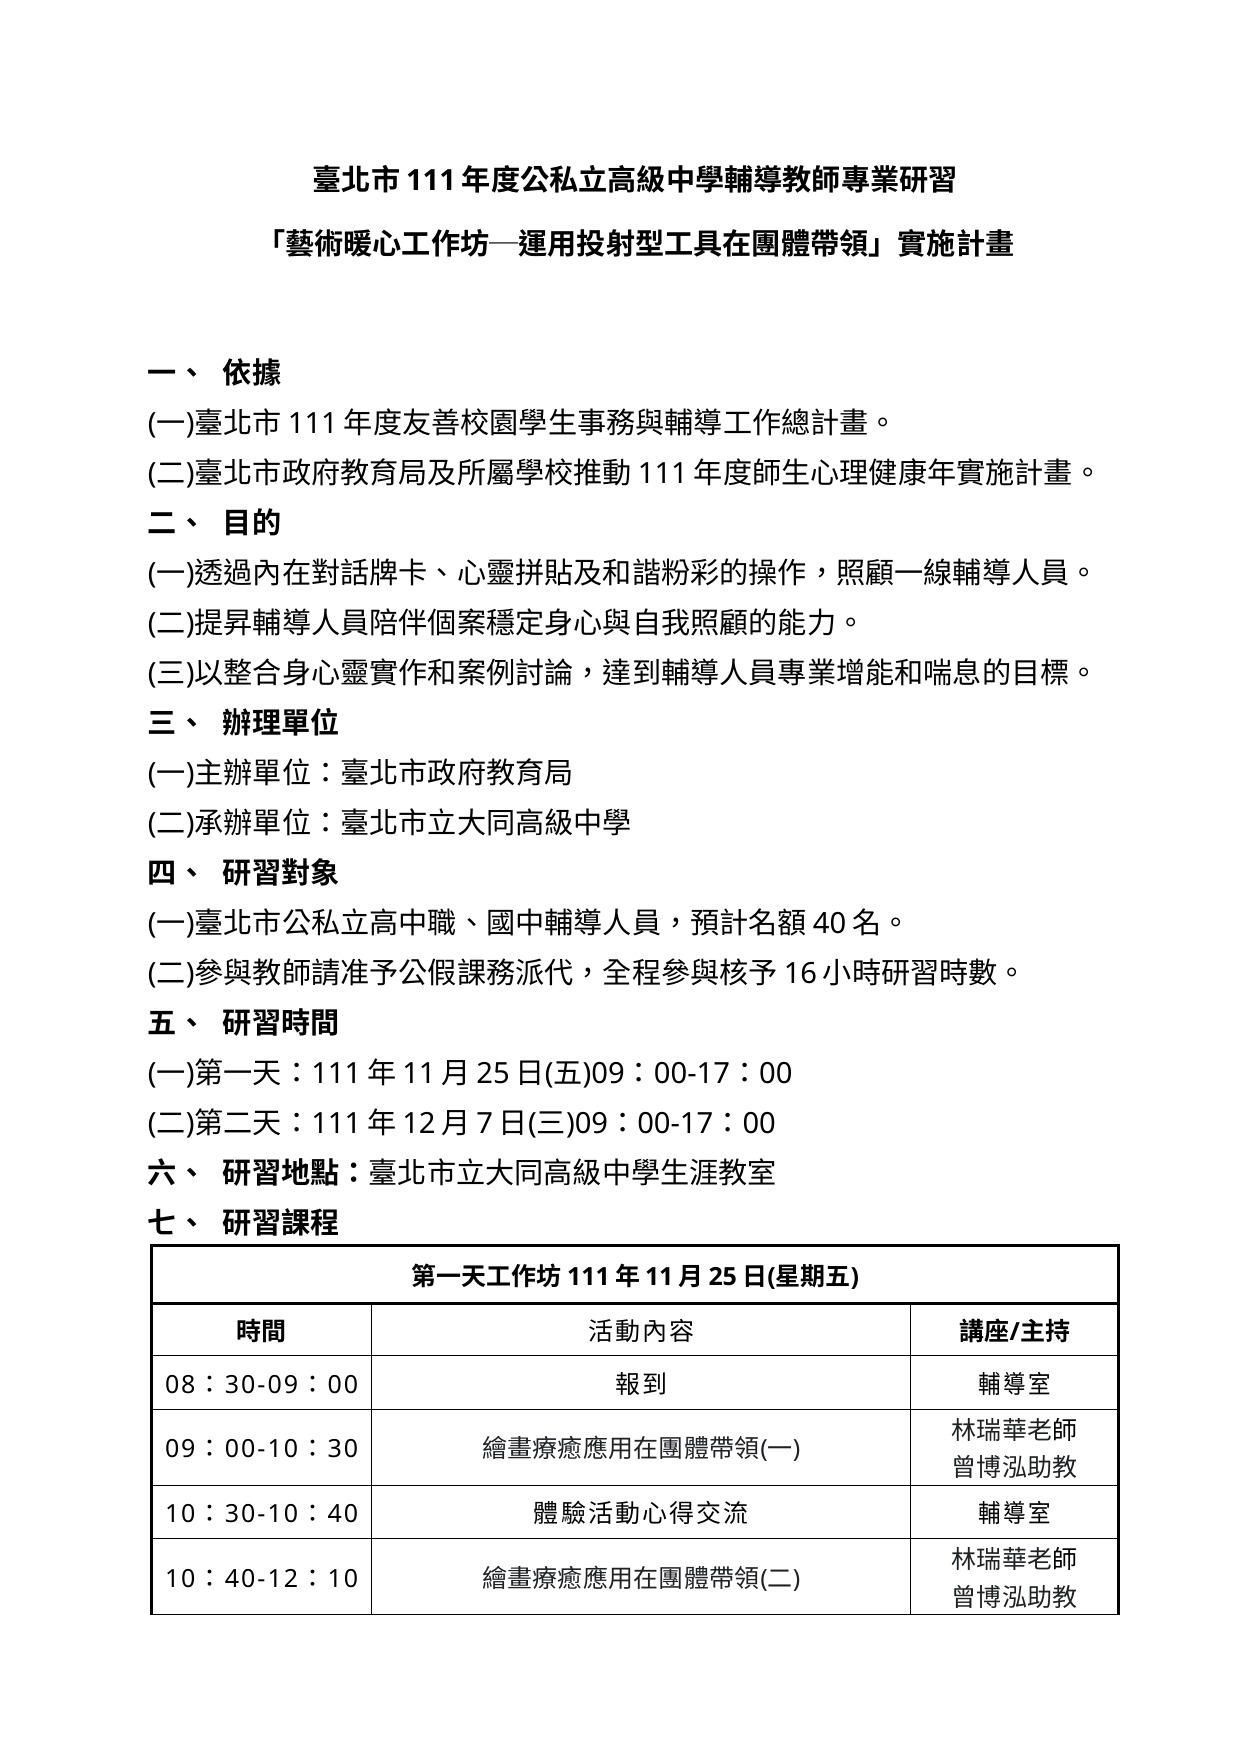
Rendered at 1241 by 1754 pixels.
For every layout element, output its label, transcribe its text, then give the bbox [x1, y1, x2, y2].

table_cell 活動內容 [372, 1305, 910, 1355]
list 研習地點：臺北市立大同高級中學生涯教室 [148, 1143, 1122, 1193]
text (一)透過內在對話牌卡、心靈拼貼及和諧粉彩的操作，照顧一線輔導人員。 [148, 543, 1122, 593]
text (一)臺北市111年度友善校園學生事務與輔導工作總計畫。 [148, 393, 1122, 443]
text (二)第二天：111年12月7日(三)09：00-17：00 [148, 1093, 1122, 1143]
text 臺北市111年度公私立高級中學輔導教師專業研習 [148, 157, 1122, 199]
table_cell 輔導室 [911, 1486, 1117, 1538]
table_cell 林瑞華老師 曾博泓助教 [911, 1539, 1117, 1614]
table_cell 08：30-09：00 [153, 1356, 371, 1408]
list 目的 [148, 493, 1122, 543]
table_cell 輔導室 [911, 1356, 1117, 1408]
table_cell 繪畫療癒應用在團體帶領(二) [372, 1539, 910, 1614]
text (三)以整合身心靈實作和案例討論，達到輔導人員專業增能和喘息的目標。 [148, 643, 1122, 693]
text (一)主辦單位：臺北市政府教育局 [148, 743, 1122, 793]
list 研習課程 [148, 1193, 1122, 1243]
text (一)第一天：111年11月25日(五)09：00-17：00 [148, 1043, 1122, 1093]
table_cell 時間 [153, 1305, 371, 1355]
table_header 第一天工作坊 111年11月25日(星期五) [153, 1247, 1117, 1302]
table_cell 林瑞華老師 曾博泓助教 [911, 1410, 1117, 1484]
text (二)參與教師請准予公假課務派代，全程參與核予16小時研習時數。 [148, 943, 1122, 993]
text (二)承辦單位：臺北市立大同高級中學 [148, 793, 1122, 843]
text 「藝術暖心工作坊─運用投射型工具在團體帶領」實施計畫 [148, 221, 1122, 263]
list 辦理單位 [148, 693, 1122, 743]
table_cell 講座/主持 [911, 1305, 1117, 1355]
table_cell 10：30-10：40 [153, 1486, 371, 1538]
table_cell 09：00-10：30 [153, 1410, 371, 1484]
text (一)臺北市公私立高中職、國中輔導人員，預計名額40名。 [148, 893, 1122, 943]
list 研習時間 [148, 993, 1122, 1043]
list 依據 [148, 343, 1122, 393]
table_cell 報到 [372, 1356, 910, 1408]
text (二)提昇輔導人員陪伴個案穩定身心與自我照顧的能力。 [148, 593, 1122, 643]
table_cell 10：40-12：10 [153, 1539, 371, 1614]
text (二)臺北市政府教育局及所屬學校推動111年度師生心理健康年實施計畫。 [148, 443, 1122, 493]
table_cell 繪畫療癒應用在團體帶領(一) [372, 1410, 910, 1484]
list 研習對象 [148, 843, 1122, 893]
table_cell 體驗活動心得交流 [372, 1486, 910, 1538]
